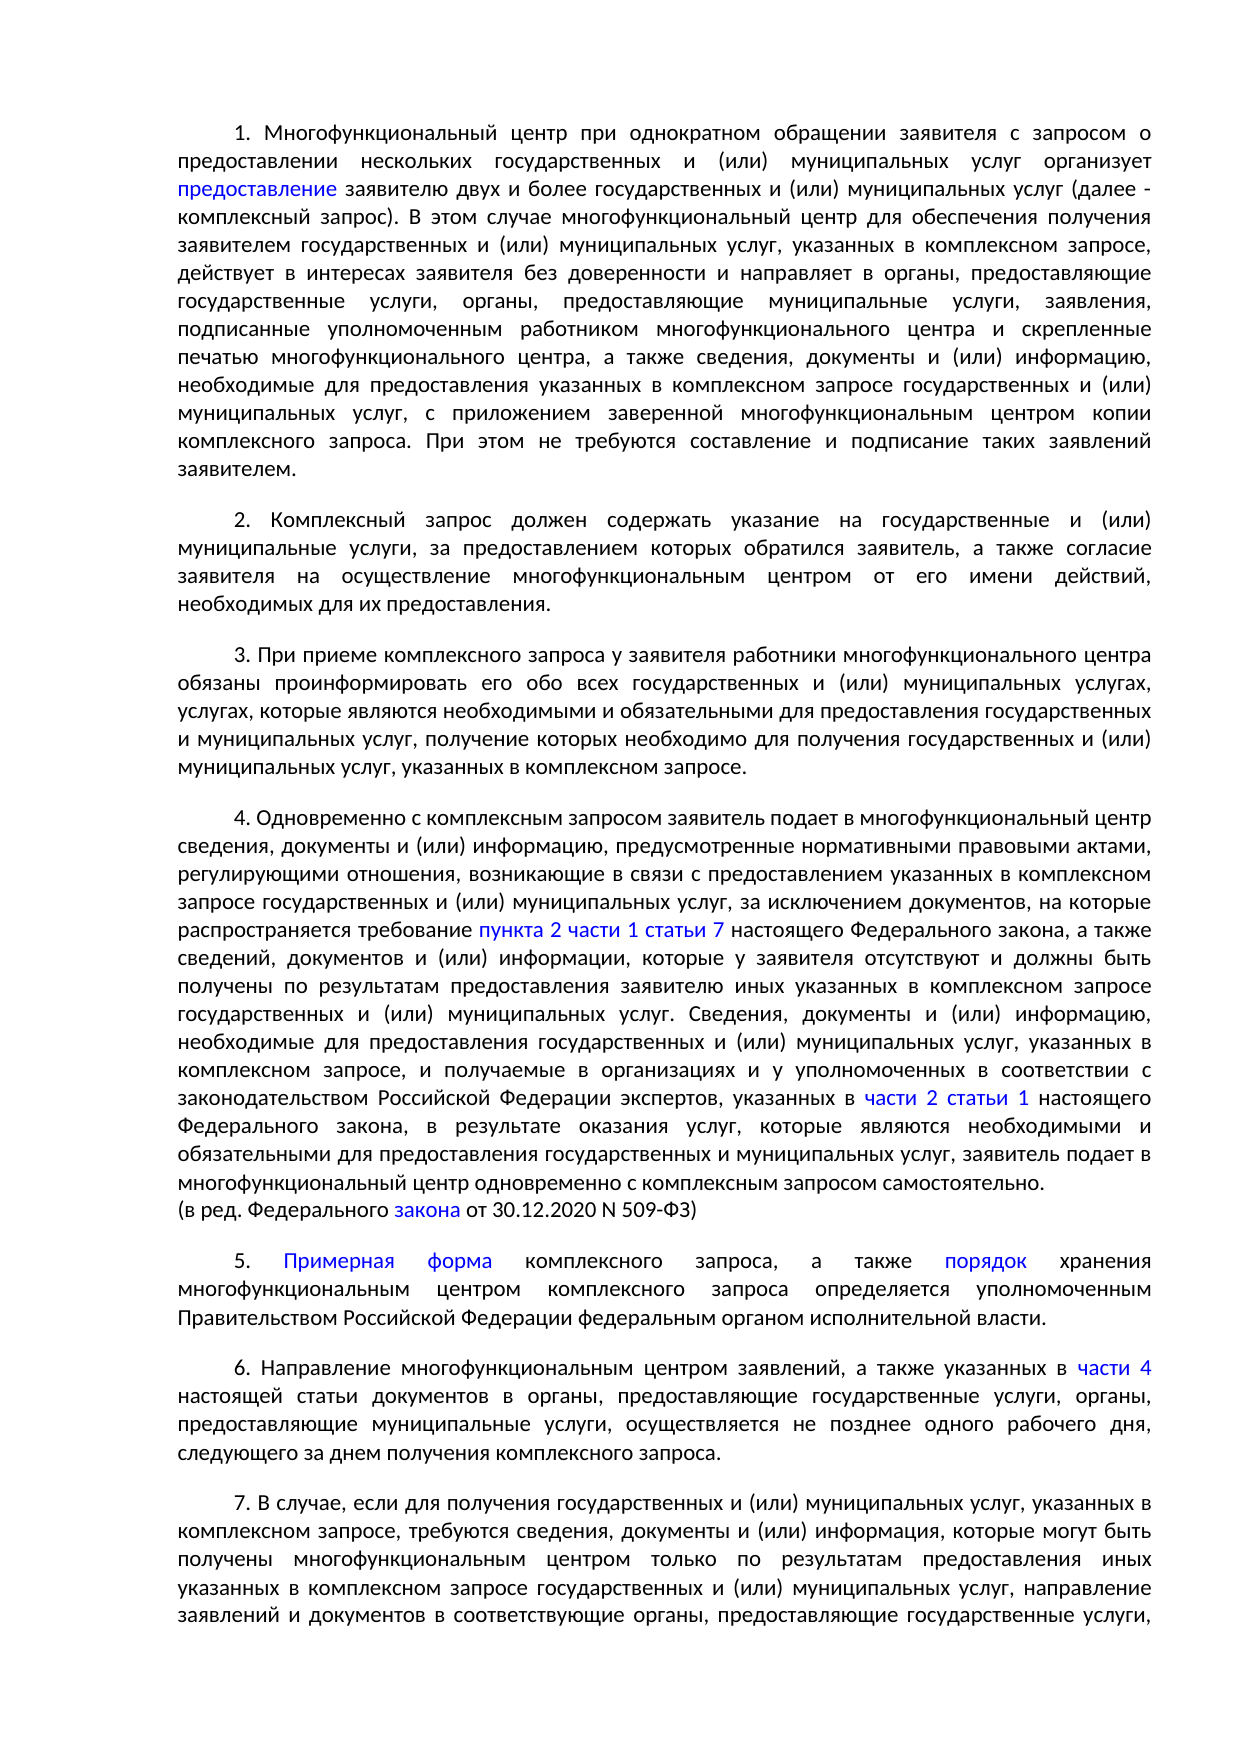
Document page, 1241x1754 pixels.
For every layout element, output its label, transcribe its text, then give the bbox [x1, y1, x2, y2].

text (в ред. Федерального закона от 30.12.2020 N 509-ФЗ) [177, 1196, 1152, 1224]
text 2. Комплексный запрос должен содержать указание на государственные и (или) муниципальные услуги, за предоставлением которых обратился заявитель, а также согласие заявителя на осуществление многофункциональным центром от его имени действий, необходимых для их предоставления. [177, 505, 1152, 617]
text 6. Направление многофункциональным центром заявлений, а также указанных в части 4 настоящей статьи документов в органы, предоставляющие государственные услуги, органы, предоставляющие муниципальные услуги, осуществляется не позднее одного рабочего дня, следующего за днем получения комплексного запроса. [177, 1353, 1152, 1466]
text 5. Примерная форма комплексного запроса, а также порядок хранения многофункциональным центром комплексного запроса определяется уполномоченным Правительством Российской Федерации федеральным органом исполнительной власти. [177, 1247, 1152, 1331]
text 1. Многофункциональный центр при однократном обращении заявителя с запросом о предоставлении нескольких государственных и (или) муниципальных услуг организует предоставление заявителю двух и более государственных и (или) муниципальных услуг (далее - комплексный запрос). В этом случае многофункциональный центр для обеспечения получения заявителем государственных и (или) муниципальных услуг, указанных в комплексном запросе, действует в интересах заявителя без доверенности и направляет в органы, предоставляющие государственные услуги, органы, предоставляющие муниципальные услуги, заявления, подписанные уполномоченным работником многофункционального центра и скрепленные печатью многофункционального центра, а также сведения, документы и (или) информацию, необходимые для предоставления указанных в комплексном запросе государственных и (или) муниципальных услуг, с приложением заверенной многофункциональным центром копии комплексного запроса. При этом не требуются составление и подписание таких заявлений заявителем. [177, 118, 1152, 482]
text 4. Одновременно с комплексным запросом заявитель подает в многофункциональный центр сведения, документы и (или) информацию, предусмотренные нормативными правовыми актами, регулирующими отношения, возникающие в связи с предоставлением указанных в комплексном запросе государственных и (или) муниципальных услуг, за исключением документов, на которые распространяется требование пункта 2 части 1 статьи 7 настоящего Федерального закона, а также сведений, документов и (или) информации, которые у заявителя отсутствуют и должны быть получены по результатам предоставления заявителю иных указанных в комплексном запросе государственных и (или) муниципальных услуг. Сведения, документы и (или) информацию, необходимые для предоставления государственных и (или) муниципальных услуг, указанных в комплексном запросе, и получаемые в организациях и у уполномоченных в соответствии с законодательством Российской Федерации экспертов, указанных в части 2 статьи 1 настоящего Федерального закона, в результате оказания услуг, которые являются необходимыми и обязательными для предоставления государственных и муниципальных услуг, заявитель подает в многофункциональный центр одновременно с комплексным запросом самостоятельно. [177, 803, 1152, 1196]
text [177, 1488, 1152, 1629]
text 3. При приеме комплексного запроса у заявителя работники многофункционального центра обязаны проинформировать его обо всех государственных и (или) муниципальных услугах, услугах, которые являются необходимыми и обязательными для предоставления государственных и муниципальных услуг, получение которых необходимо для получения государственных и (или) муниципальных услуг, указанных в комплексном запросе. [177, 640, 1152, 780]
